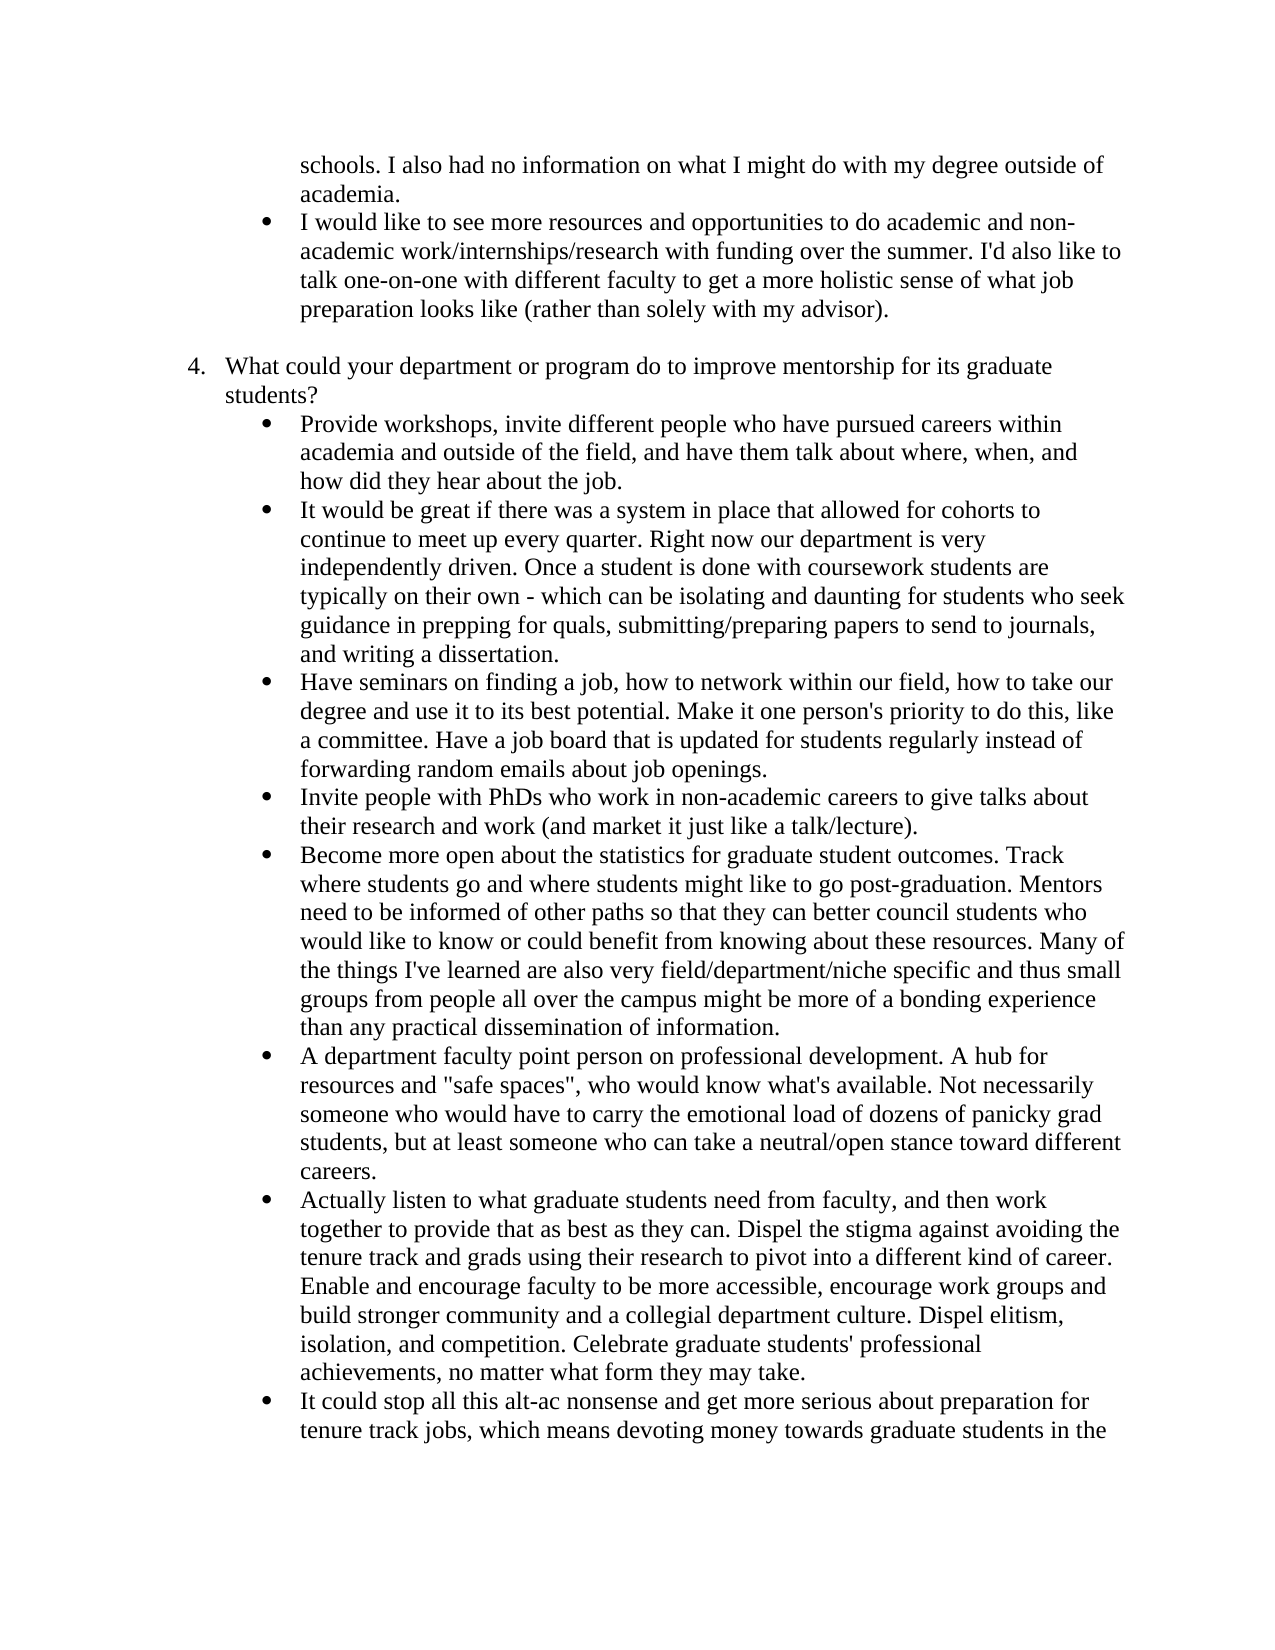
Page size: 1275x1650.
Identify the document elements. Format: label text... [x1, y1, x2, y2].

list It would be great if there was a system in place that allowed for cohorts to continue to meet up every quarter. Right now our department is very independently driven. Once a student is done with coursework students are typically on their own - which can be isolating and daunting for students who seek guidance in prepping for quals, submitting/preparing papers to send to journals, and writing a dissertation. [262, 495, 1125, 667]
list Invite people with PhDs who work in non-academic careers to give talks about their research and work (and market it just like a talk/lecture). [262, 782, 1125, 840]
list What could your department or program do to improve mentorship for its graduate students? [187, 351, 1125, 409]
list Become more open about the statistics for graduate student outcomes. Track where students go and where students might like to go post-graduation. Mentors need to be informed of other paths so that they can better council students who would like to know or could benefit from knowing about these resources. Many of the things I've learned are also very field/department/niche specific and thus small groups from people all over the campus might be more of a bonding experience than any practical dissemination of information. [262, 840, 1125, 1041]
list Provide workshops, invite different people who have pursued careers within academia and outside of the field, and have them talk about where, when, and how did they hear about the job. [262, 409, 1125, 495]
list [262, 150, 1125, 207]
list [262, 1386, 1125, 1444]
list A department faculty point person on professional development. A hub for resources and "safe spaces", who would know what's available. Not necessarily someone who would have to carry the emotional load of dozens of panicky grad students, but at least someone who can take a neutral/open stance toward different careers. [262, 1041, 1125, 1185]
list I would like to see more resources and opportunities to do academic and non-academic work/internships/research with funding over the summer. I'd also like to talk one-on-one with different faculty to get a more holistic sense of what job preparation looks like (rather than solely with my advisor). [262, 207, 1125, 322]
list Actually listen to what graduate students need from faculty, and then work together to provide that as best as they can. Dispel the stigma against avoiding the tenure track and grads using their research to pivot into a different kind of career. Enable and encourage faculty to be more accessible, encourage work groups and build stronger community and a collegial department culture. Dispel elitism, isolation, and competition. Celebrate graduate students' professional achievements, no matter what form they may take. [262, 1185, 1125, 1386]
list Have seminars on finding a job, how to network within our field, how to take our degree and use it to its best potential. Make it one person's priority to do this, like a committee. Have a job board that is updated for students regularly instead of forwarding random emails about job openings. [262, 667, 1125, 782]
